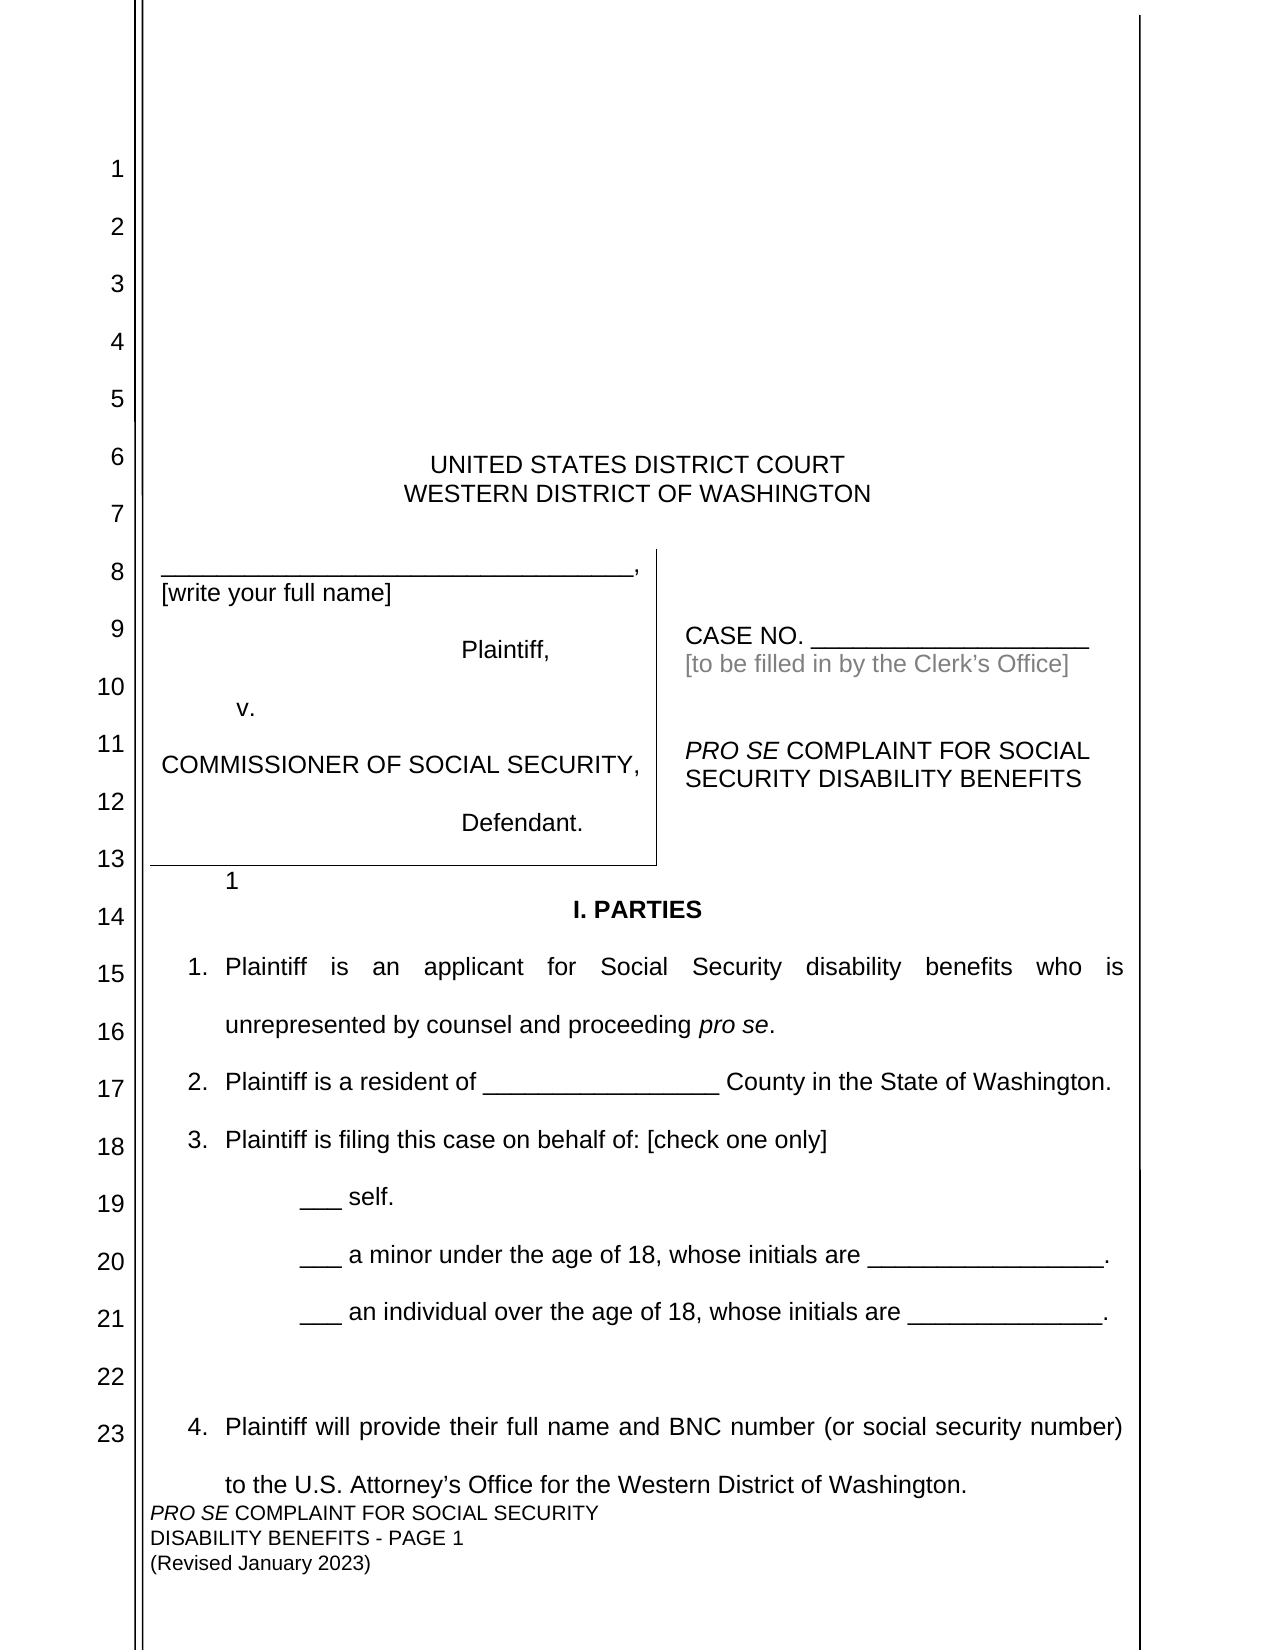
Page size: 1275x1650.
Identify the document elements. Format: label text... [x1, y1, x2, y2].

table_header __________________________________, [write your full name] Plaintiff, v. COMMISSIONER OF SOCIAL SECURITY, Defendant. [150, 549, 656, 865]
text ___ self. [225, 1182, 1125, 1211]
list Plaintiff is an applicant for Social Security disability benefits who is unrepresented by counsel and proceeding pro se. [187, 952, 1125, 1038]
list Plaintiff is filing this case on behalf of: [check one only] [187, 1125, 1125, 1153]
list Plaintiff will provide their full name and BNC number (or social security number) to the U.S. Attorney’s Office for the Western District of Washington. [187, 1412, 1125, 1498]
text UNITED STATES DISTRICT COURT [150, 450, 1125, 479]
text I. PARTIES [150, 895, 1125, 923]
text WESTERN DISTRICT OF WASHINGTON [150, 479, 1125, 507]
table_header CASE NO. ____________________ [to be filled in by the Clerk’s Office] PRO SE COMPLAINT FOR SOCIAL SECURITY DISABILITY BENEFITS [657, 549, 1125, 865]
text ___ a minor under the age of 18, whose initials are _________________. [225, 1240, 1125, 1268]
list Plaintiff is a resident of _________________ County in the State of Washington. [187, 1067, 1125, 1096]
text ___ an individual over the age of 18, whose initials are ______________. [225, 1297, 1125, 1383]
